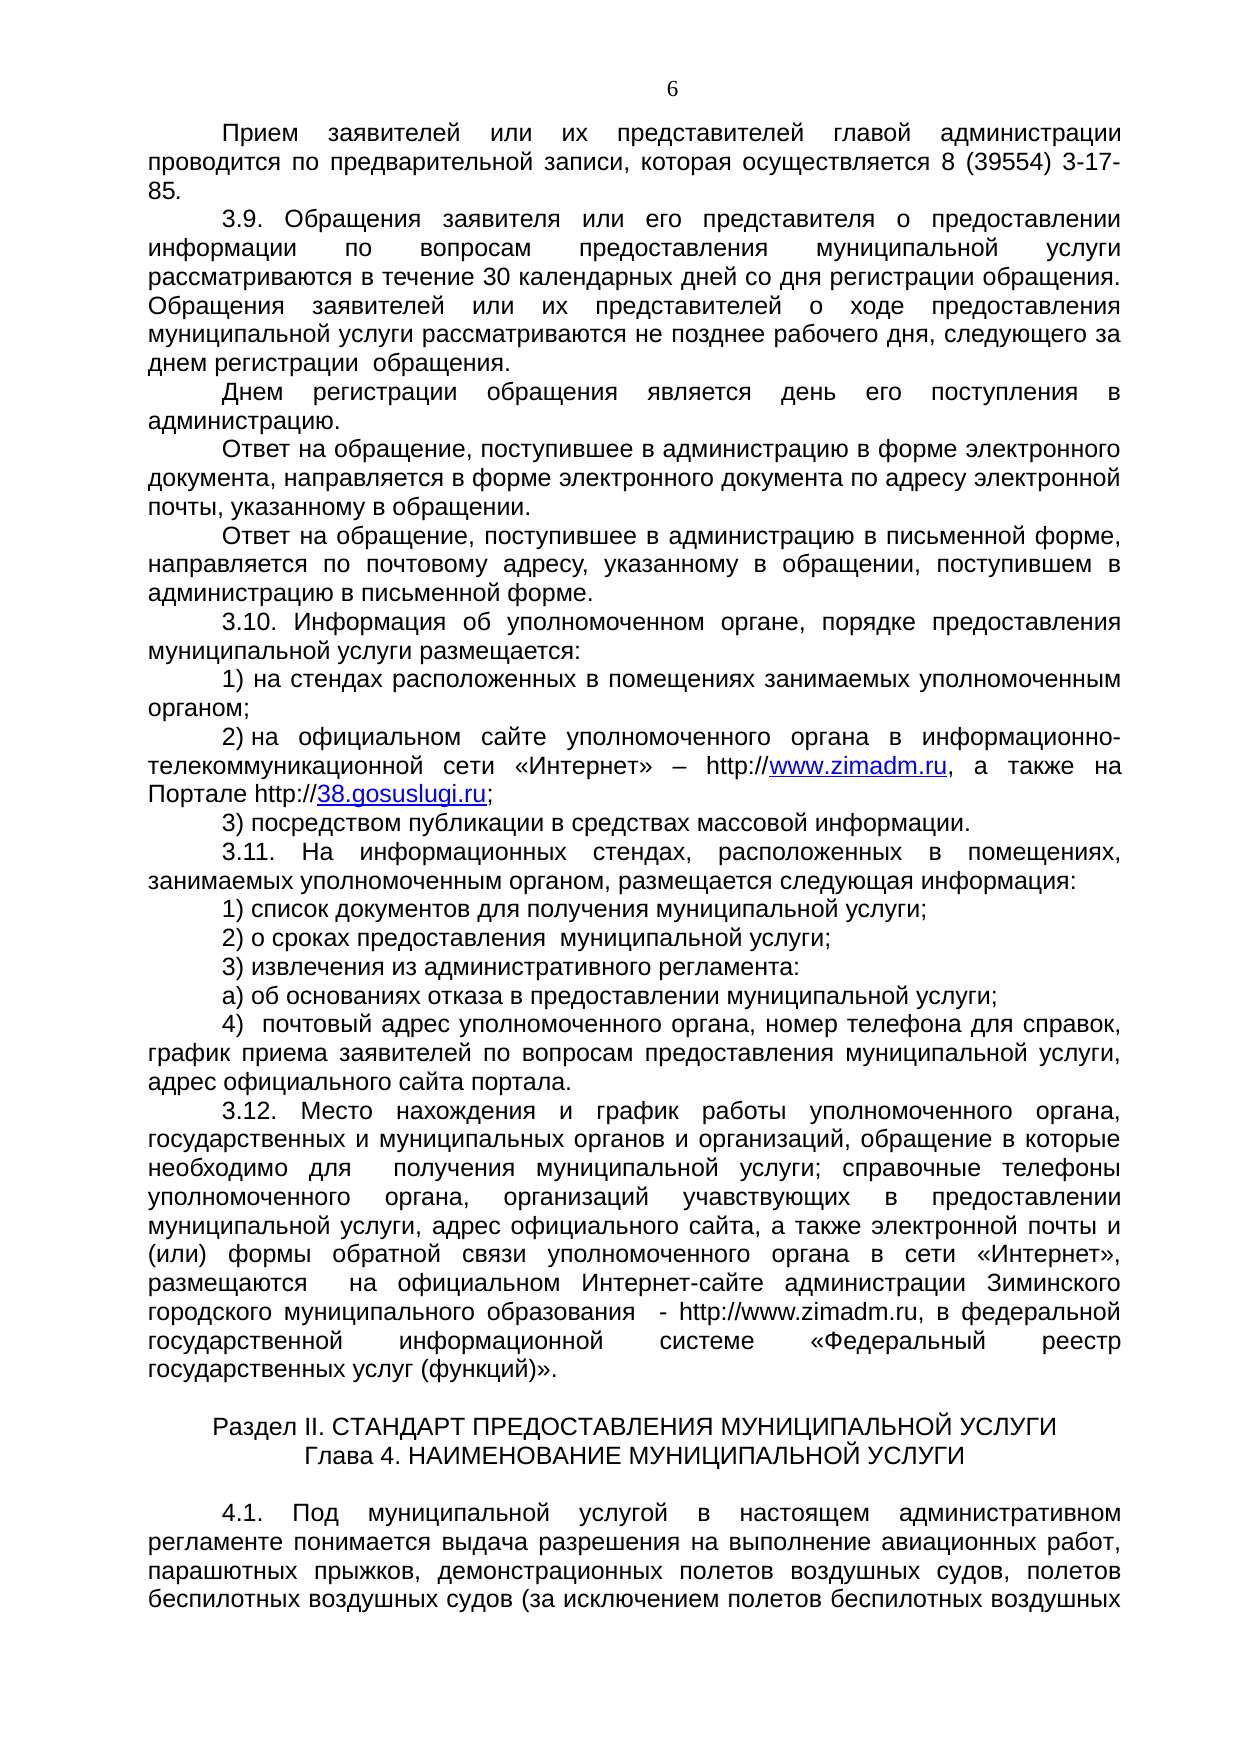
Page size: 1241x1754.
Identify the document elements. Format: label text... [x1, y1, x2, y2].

text 3.12. Место нахождения и график работы уполномоченного органа, государственных и муниципальных органов и организаций, обращение в которые необходимо для получения муниципальной услуги; справочные телефоны уполномоченного органа, организаций учавствующих в предоставлении муниципальной услуги, адрес официального сайта, а также электронной почты и (или) формы обратной связи уполномоченного органа в сети «Интернет», размещаются на официальном Интернет-сайте администрации Зиминского городского муниципального образования - http://www.zimadm.ru, в федеральной государственной информационной системе «Федеральный реестр государственных услуг (функций)». [148, 1096, 1122, 1383]
text 3) посредством публикации в средствах массовой информации. [148, 808, 1122, 837]
text а) об основаниях отказа в предоставлении муниципальной услуги; [148, 981, 1122, 1009]
text 2) на официальном сайте уполномоченного органа в информационно-телекоммуникационной сети «Интернет» – http://www.zimadm.ru, а также на Портале http://38.gosuslugi.ru; [148, 722, 1122, 808]
text Прием заявителей или их представителей главой администрации проводится по предварительной записи, которая осуществляется 8 (39554) 3-17-85. [148, 118, 1122, 204]
text Глава 4. НАИМЕНОВАНИЕ МУНИЦИПАЛЬНОЙ УСЛУГИ [148, 1441, 1122, 1469]
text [148, 1498, 1122, 1613]
text Ответ на обращение, поступившее в администрацию в форме электронного документа, направляется в форме электронного документа по адресу электронной почты, указанному в обращении. [148, 434, 1122, 521]
text Ответ на обращение, поступившее в администрацию в письменной форме, направляется по почтовому адресу, указанному в обращении, поступившем в администрацию в письменной форме. [148, 521, 1122, 607]
text 1) список документов для получения муниципальной услуги; [148, 894, 1122, 923]
text Раздел II. СТАНДАРТ ПРЕДОСТАВЛЕНИЯ МУНИЦИПАЛЬНОЙ УСЛУГИ [148, 1412, 1122, 1441]
text 3.9. Обращения заявителя или его представителя о предоставлении информации по вопросам предоставления муниципальной услуги рассматриваются в течение 30 календарных дней со дня регистрации обращения. Обращения заявителей или их представителей о ходе предоставления муниципальной услуги рассматриваются не позднее рабочего дня, следующего за днем регистрации обращения. [148, 204, 1122, 377]
text 3.11. На информационных стендах, расположенных в помещениях, занимаемых уполномоченным органом, размещается следующая информация: [148, 837, 1122, 894]
text 1) на стендах расположенных в помещениях занимаемых уполномоченным органом; [148, 664, 1122, 722]
text 3) извлечения из административного регламента: [148, 952, 1122, 981]
text 3.10. Информация об уполномоченном органе, порядке предоставления муниципальной услуги размещается: [148, 607, 1122, 664]
text 2) о сроках предоставления муниципальной услуги; [148, 923, 1122, 952]
text 4) почтовый адрес уполномоченного органа, номер телефона для справок, график приема заявителей по вопросам предоставления муниципальной услуги, адрес официального сайта портала. [148, 1009, 1122, 1096]
text Днем регистрации обращения является день его поступления в администрацию. [148, 377, 1122, 434]
